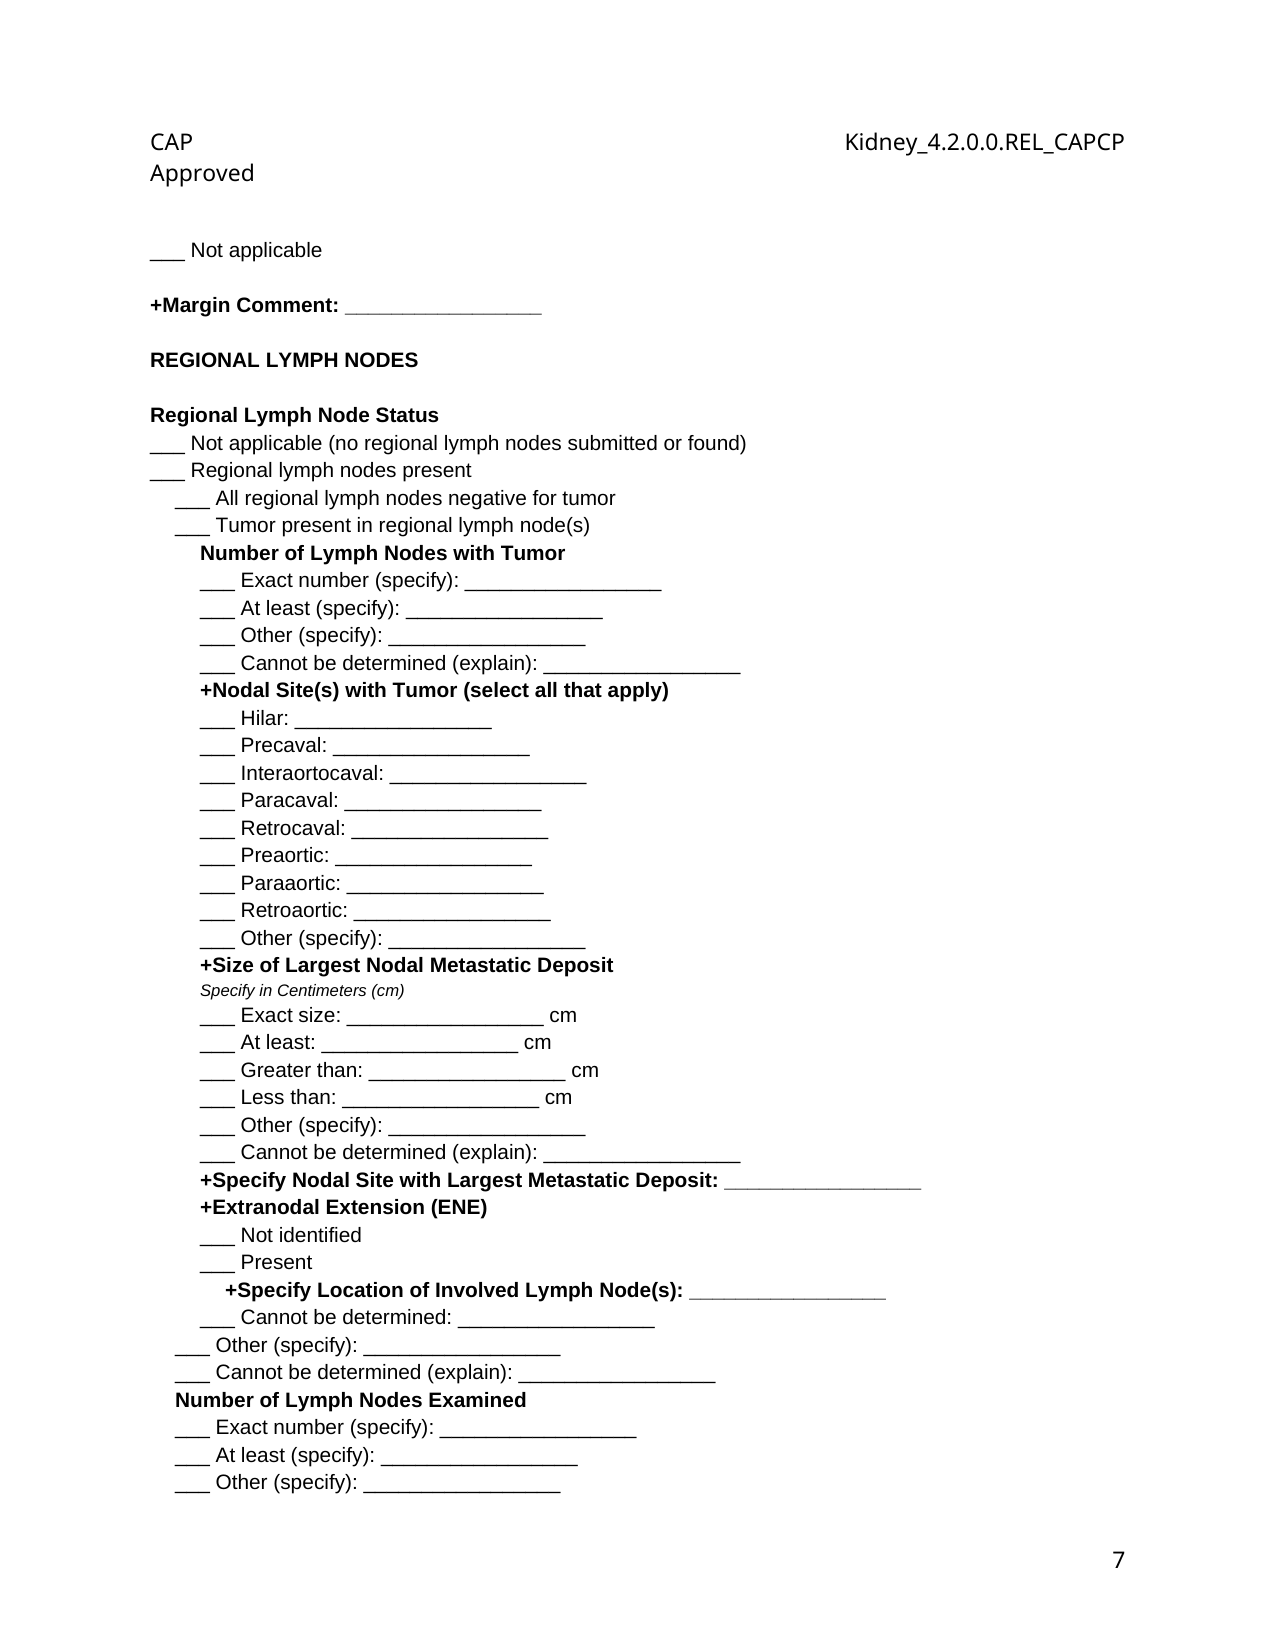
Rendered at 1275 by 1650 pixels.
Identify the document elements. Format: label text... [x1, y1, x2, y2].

text ___ Not identified [150, 1222, 1125, 1246]
text Number of Lymph Nodes with Tumor [150, 540, 1125, 564]
text +Margin Comment: _________________ [150, 293, 1125, 317]
text +Specify Nodal Site with Largest Metastatic Deposit: _________________ [150, 1167, 1125, 1191]
text ___ Less than: _________________ cm [150, 1085, 1125, 1109]
text ___ Not applicable [150, 238, 1125, 262]
text ___ Present [150, 1250, 1125, 1274]
text ___ At least (specify): _________________ [150, 595, 1125, 619]
text ___ Cannot be determined (explain): _________________ [150, 1140, 1125, 1164]
text ___ Exact number (specify): _________________ [150, 1415, 1125, 1439]
text ___ Other (specify): _________________ [150, 1112, 1125, 1136]
text ___ Other (specify): _________________ [150, 925, 1125, 949]
text ___ Exact number (specify): _________________ [150, 568, 1125, 592]
text ___ Precaval: _________________ [150, 733, 1125, 757]
text +Specify Location of Involved Lymph Node(s): _________________ [150, 1277, 1125, 1301]
text ___ Paracaval: _________________ [150, 788, 1125, 812]
text Number of Lymph Nodes Examined [150, 1387, 1125, 1411]
text ___ Regional lymph nodes present [150, 458, 1125, 482]
text REGIONAL LYMPH NODES [150, 348, 1125, 372]
text ___ Cannot be determined: _________________ [150, 1305, 1125, 1329]
text ___ Tumor present in regional lymph node(s) [150, 513, 1125, 537]
text ___ Interaortocaval: _________________ [150, 760, 1125, 784]
text ___ Cannot be determined (explain): _________________ [150, 650, 1125, 674]
text ___ Cannot be determined (explain): _________________ [150, 1360, 1125, 1384]
text ___ Greater than: _________________ cm [150, 1057, 1125, 1081]
text +Extranodal Extension (ENE) [150, 1195, 1125, 1219]
text ___ All regional lymph nodes negative for tumor [150, 485, 1125, 509]
text ___ Retroaortic: _________________ [150, 898, 1125, 922]
text ___ Not applicable (no regional lymph nodes submitted or found) [150, 430, 1125, 454]
text ___ Other (specify): _________________ [150, 1332, 1125, 1356]
text Regional Lymph Node Status [150, 403, 1125, 427]
text +Nodal Site(s) with Tumor (select all that apply) [150, 678, 1125, 702]
text ___ Exact size: _________________ cm [150, 1002, 1125, 1026]
text ___ Hilar: _________________ [150, 705, 1125, 729]
text +Size of Largest Nodal Metastatic Deposit [150, 953, 1125, 977]
text ___ Preaortic: _________________ [150, 843, 1125, 867]
text ___ Paraaortic: _________________ [150, 870, 1125, 894]
text Specify in Centimeters (cm) [150, 980, 1125, 999]
text ___ At least (specify): _________________ [150, 1442, 1125, 1466]
text ___ At least: _________________ cm [150, 1030, 1125, 1054]
text ___ Other (specify): _________________ [150, 1470, 1125, 1494]
text ___ Other (specify): _________________ [150, 623, 1125, 647]
text ___ Retrocaval: _________________ [150, 815, 1125, 839]
